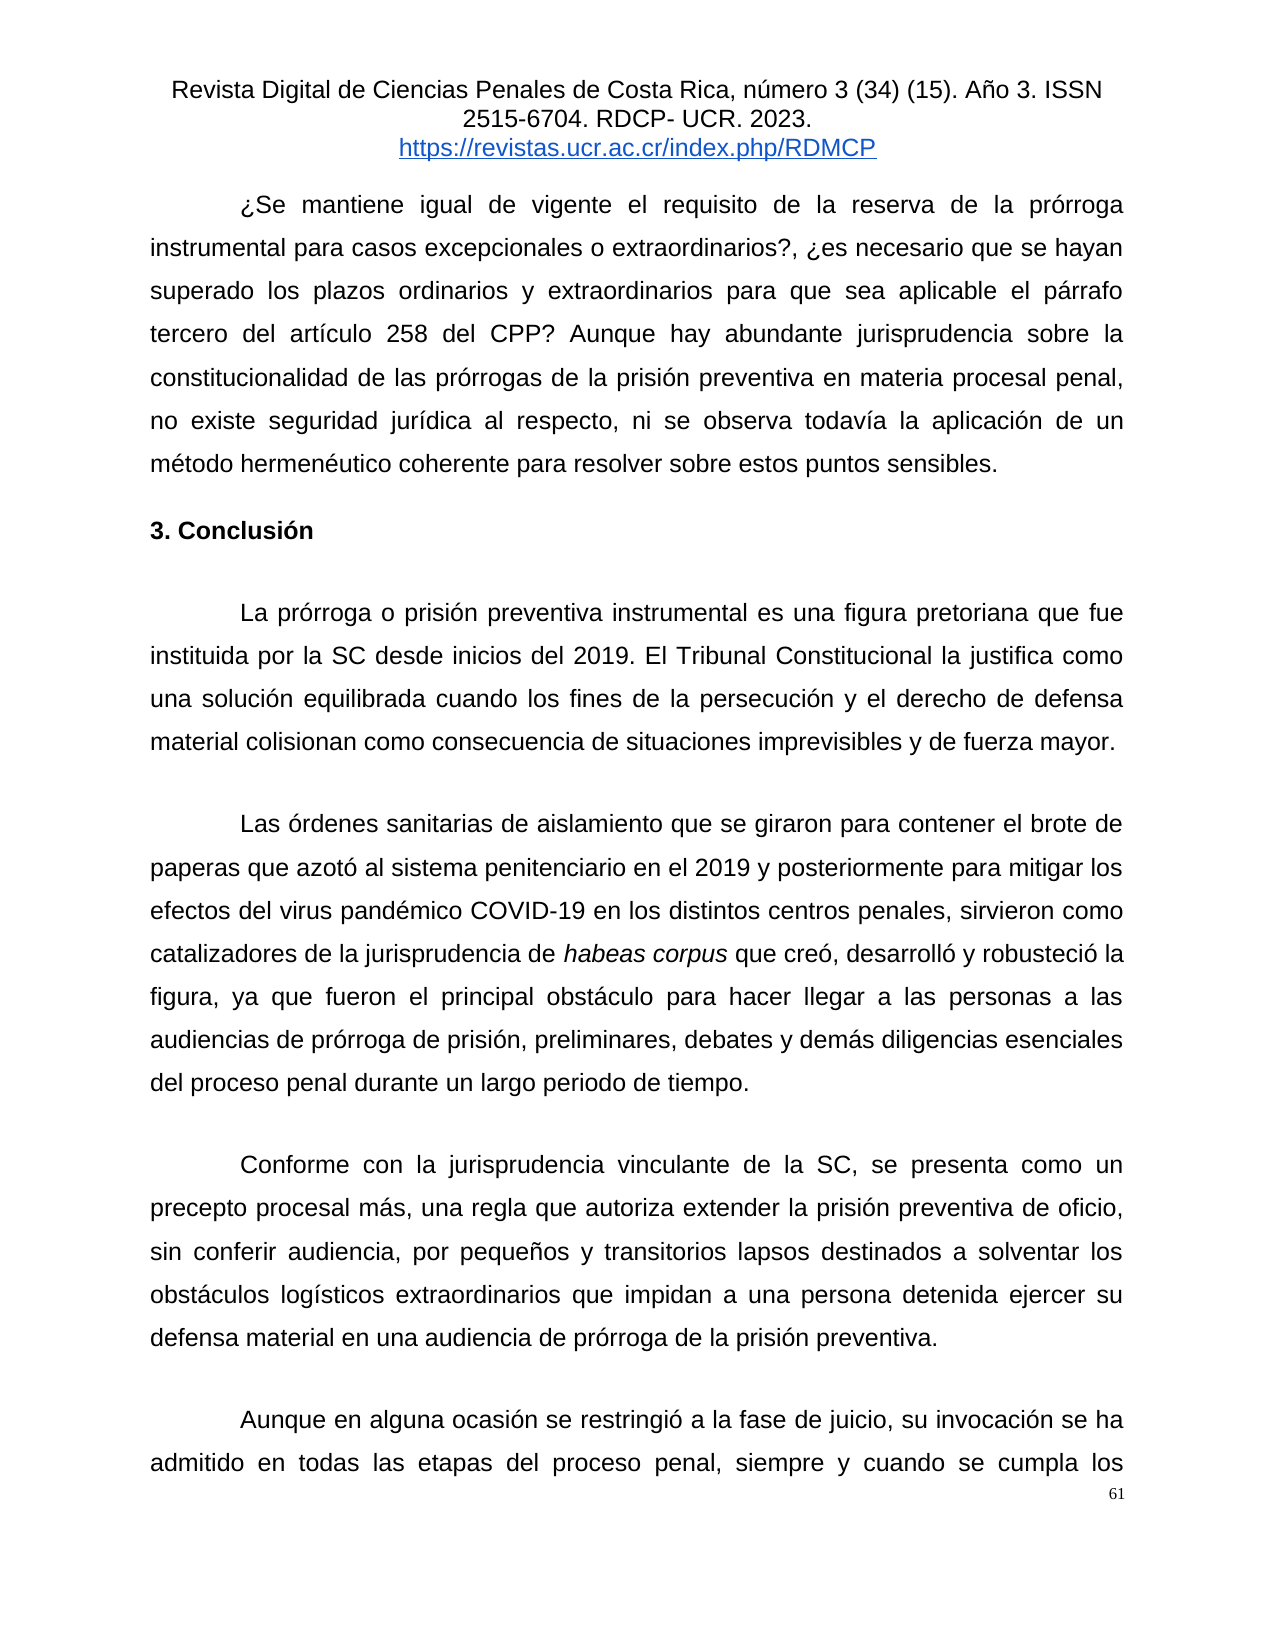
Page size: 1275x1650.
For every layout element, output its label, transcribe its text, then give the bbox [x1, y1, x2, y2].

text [150, 1405, 1125, 1477]
text La prórroga o prisión preventiva instrumental es una figura pretoriana que fue instituida por la SC desde inicios del 2019. El Tribunal Constitucional la justifica como una solución equilibrada cuando los fines de la persecución y el derecho de defensa material colisionan como consecuencia de situaciones imprevisibles y de fuerza mayor. [150, 598, 1125, 756]
text ¿Se mantiene igual de vigente el requisito de la reserva de la prórroga instrumental para casos excepcionales o extraordinarios?, ¿es necesario que se hayan superado los plazos ordinarios y extraordinarios para que sea aplicable el párrafo tercero del artículo 258 del CPP? Aunque hay abundante jurisprudencia sobre la constitucionalidad de las prórrogas de la prisión preventiva en materia procesal penal, no existe seguridad jurídica al respecto, ni se observa todavía la aplicación de un método hermenéutico coherente para resolver sobre estos puntos sensibles. [150, 190, 1125, 477]
text Las órdenes sanitarias de aislamiento que se giraron para contener el brote de paperas que azotó al sistema penitenciario en el 2019 y posteriormente para mitigar los efectos del virus pandémico COVID-19 en los distintos centros penales, sirvieron como catalizadores de la jurisprudencia de habeas corpus que creó, desarrolló y robusteció la figura, ya que fueron el principal obstáculo para hacer llegar a las personas a las audiencias de prórroga de prisión, preliminares, debates y demás diligencias esenciales del proceso penal durante un largo periodo de tiempo. [150, 809, 1125, 1097]
text Conforme con la jurisprudencia vinculante de la SC, se presenta como un precepto procesal más, una regla que autoriza extender la prisión preventiva de oficio, sin conferir audiencia, por pequeños y transitorios lapsos destinados a solventar los obstáculos logísticos extraordinarios que impidan a una persona detenida ejercer su defensa material en una audiencia de prórroga de la prisión preventiva. [150, 1150, 1125, 1351]
text 3. Conclusión [150, 516, 1125, 544]
